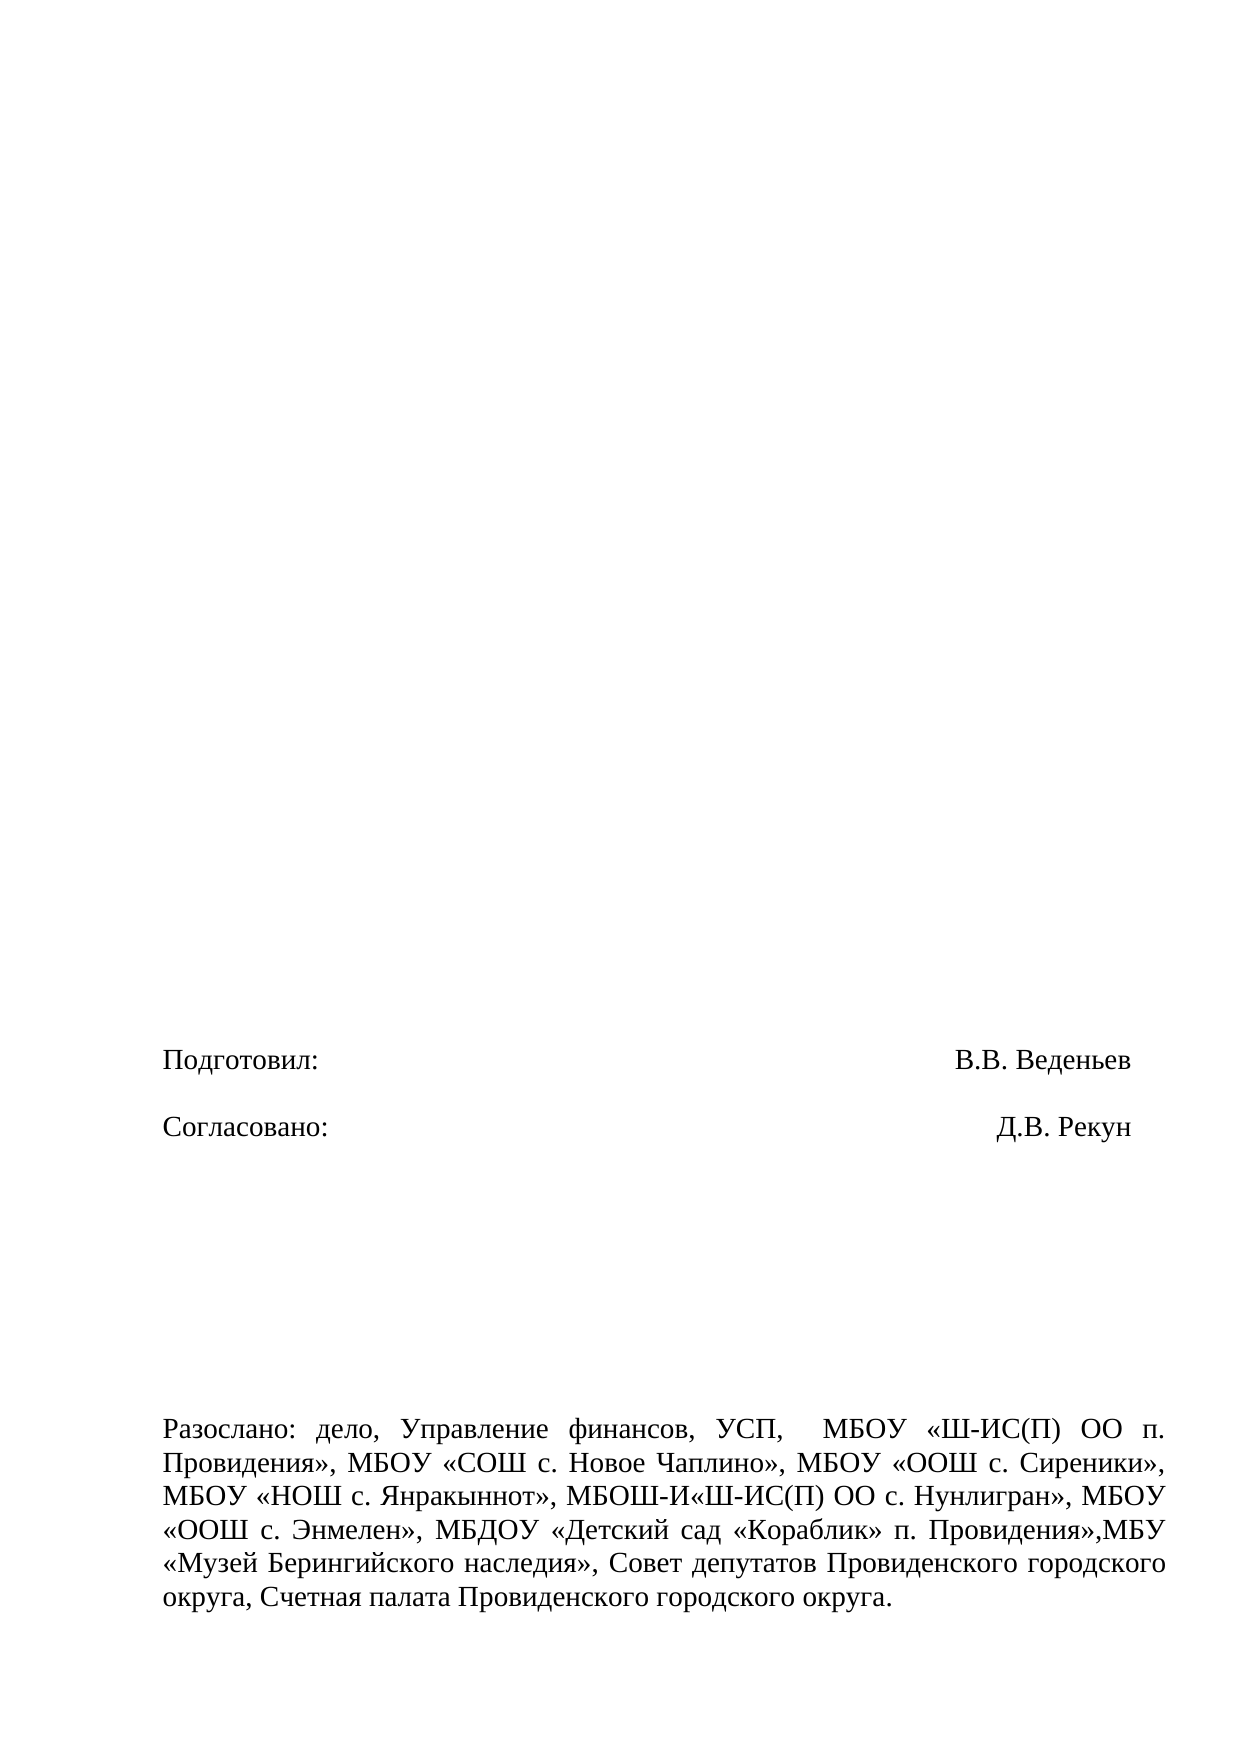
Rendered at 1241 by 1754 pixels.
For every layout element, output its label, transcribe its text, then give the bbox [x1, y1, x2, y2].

table_cell Д.В. Рекун [647, 1109, 1142, 1210]
table_header Подготовил: [151, 1042, 647, 1109]
text Разослано: дело, Управление финансов, УСП, МБОУ «Ш-ИС(П) ОО п. Провидения», МБОУ «СОШ с. Новое Чаплино», МБОУ «ООШ с. Сиреники», МБОУ «НОШ с. Янракыннот», МБОШ-И«Ш-ИС(П) ОО с. Нунлигран», МБОУ «ООШ с. Энмелен», МБДОУ «Детский сад «Кораблик» п. Провидения»,МБУ «Музей Берингийского наследия», Совет депутатов Провиденского городского округа, Счетная палата Провиденского городского округа. [162, 1411, 1166, 1612]
table_header В.В. Веденьев [647, 1042, 1142, 1109]
table_cell Согласовано: [151, 1109, 647, 1210]
